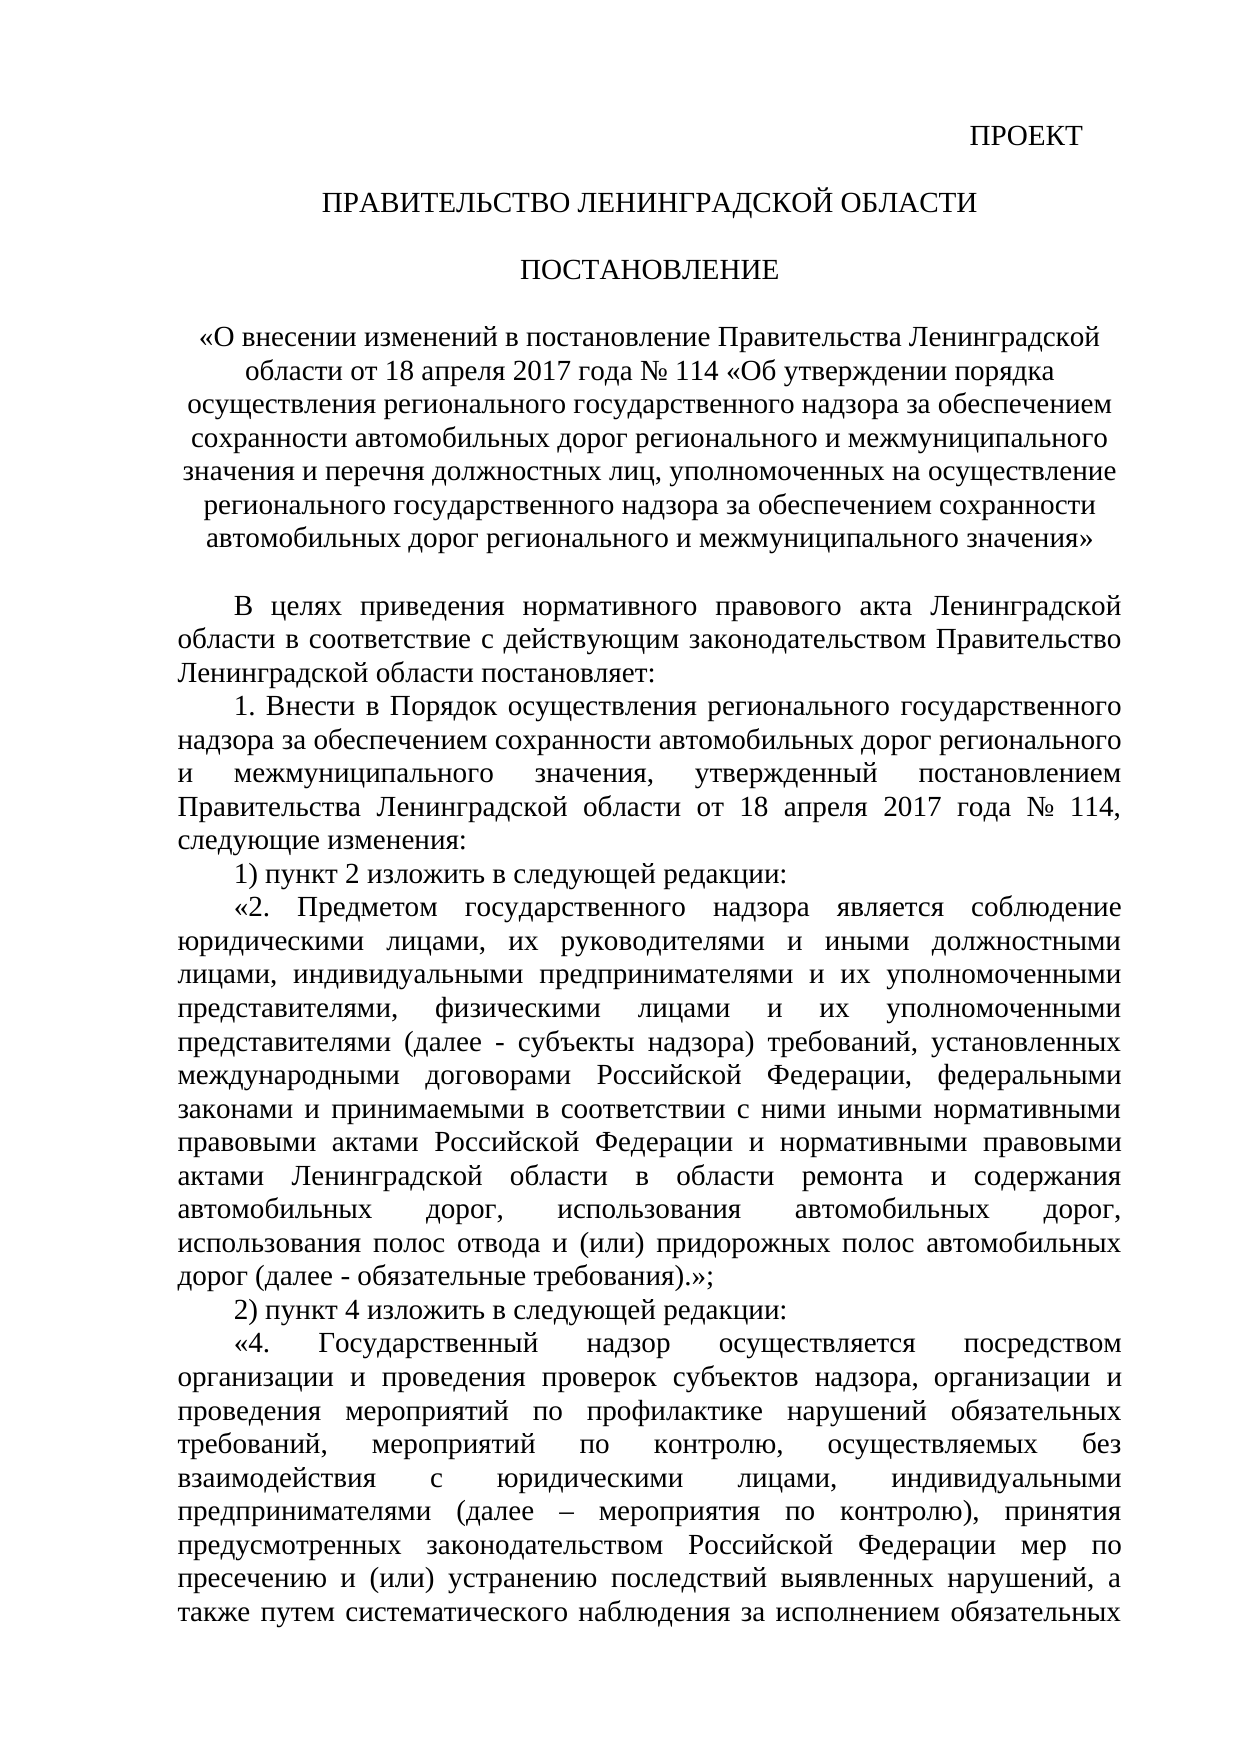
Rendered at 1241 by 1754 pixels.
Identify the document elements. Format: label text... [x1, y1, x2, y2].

subtitle ПРАВИТЕЛЬСТВО ЛЕНИНГРАДСКОЙ ОБЛАСТИ [177, 185, 1122, 219]
text «О внесении изменений в постановление Правительства Ленинградской области от 18 апреля 2017 года № 114 «Об утверждении порядка осуществления регионального государственного надзора за обеспечением сохранности автомобильных дорог регионального и межмуниципального значения и перечня должностных лиц, уполномоченных на осуществление регионального государственного надзора за обеспечением сохранности автомобильных дорог регионального и межмуниципального значения» [177, 319, 1122, 554]
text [177, 1326, 1122, 1627]
text 1) пункт 2 изложить в следующей редакции: [177, 856, 1122, 889]
subtitle ПОСТАНОВЛЕНИЕ [177, 252, 1122, 286]
text В целях приведения нормативного правового акта Ленинградской области в соответствие с действующим законодательством Правительство Ленинградской области постановляет: [177, 588, 1122, 688]
text 2) пункт 4 изложить в следующей редакции: [177, 1292, 1122, 1326]
text 1. Внести в Порядок осуществления регионального государственного надзора за обеспечением сохранности автомобильных дорог регионального и межмуниципального значения, утвержденный постановлением Правительства Ленинградской области от 18 апреля 2017 года № 114, следующие изменения: [177, 688, 1122, 856]
text «2. Предметом государственного надзора является соблюдение юридическими лицами, их руководителями и иными должностными лицами, индивидуальными предпринимателями и их уполномоченными представителями, физическими лицами и их уполномоченными представителями (далее - субъекты надзора) требований, установленных международными договорами Российской Федерации, федеральными законами и принимаемыми в соответствии с ними иными нормативными правовыми актами Российской Федерации и нормативными правовыми актами Ленинградской области в области ремонта и содержания автомобильных дорог, использования автомобильных дорог, использования полос отвода и (или) придорожных полос автомобильных дорог (далее - обязательные требования).»; [177, 889, 1122, 1292]
subtitle ПРОЕКТ [177, 118, 1122, 152]
